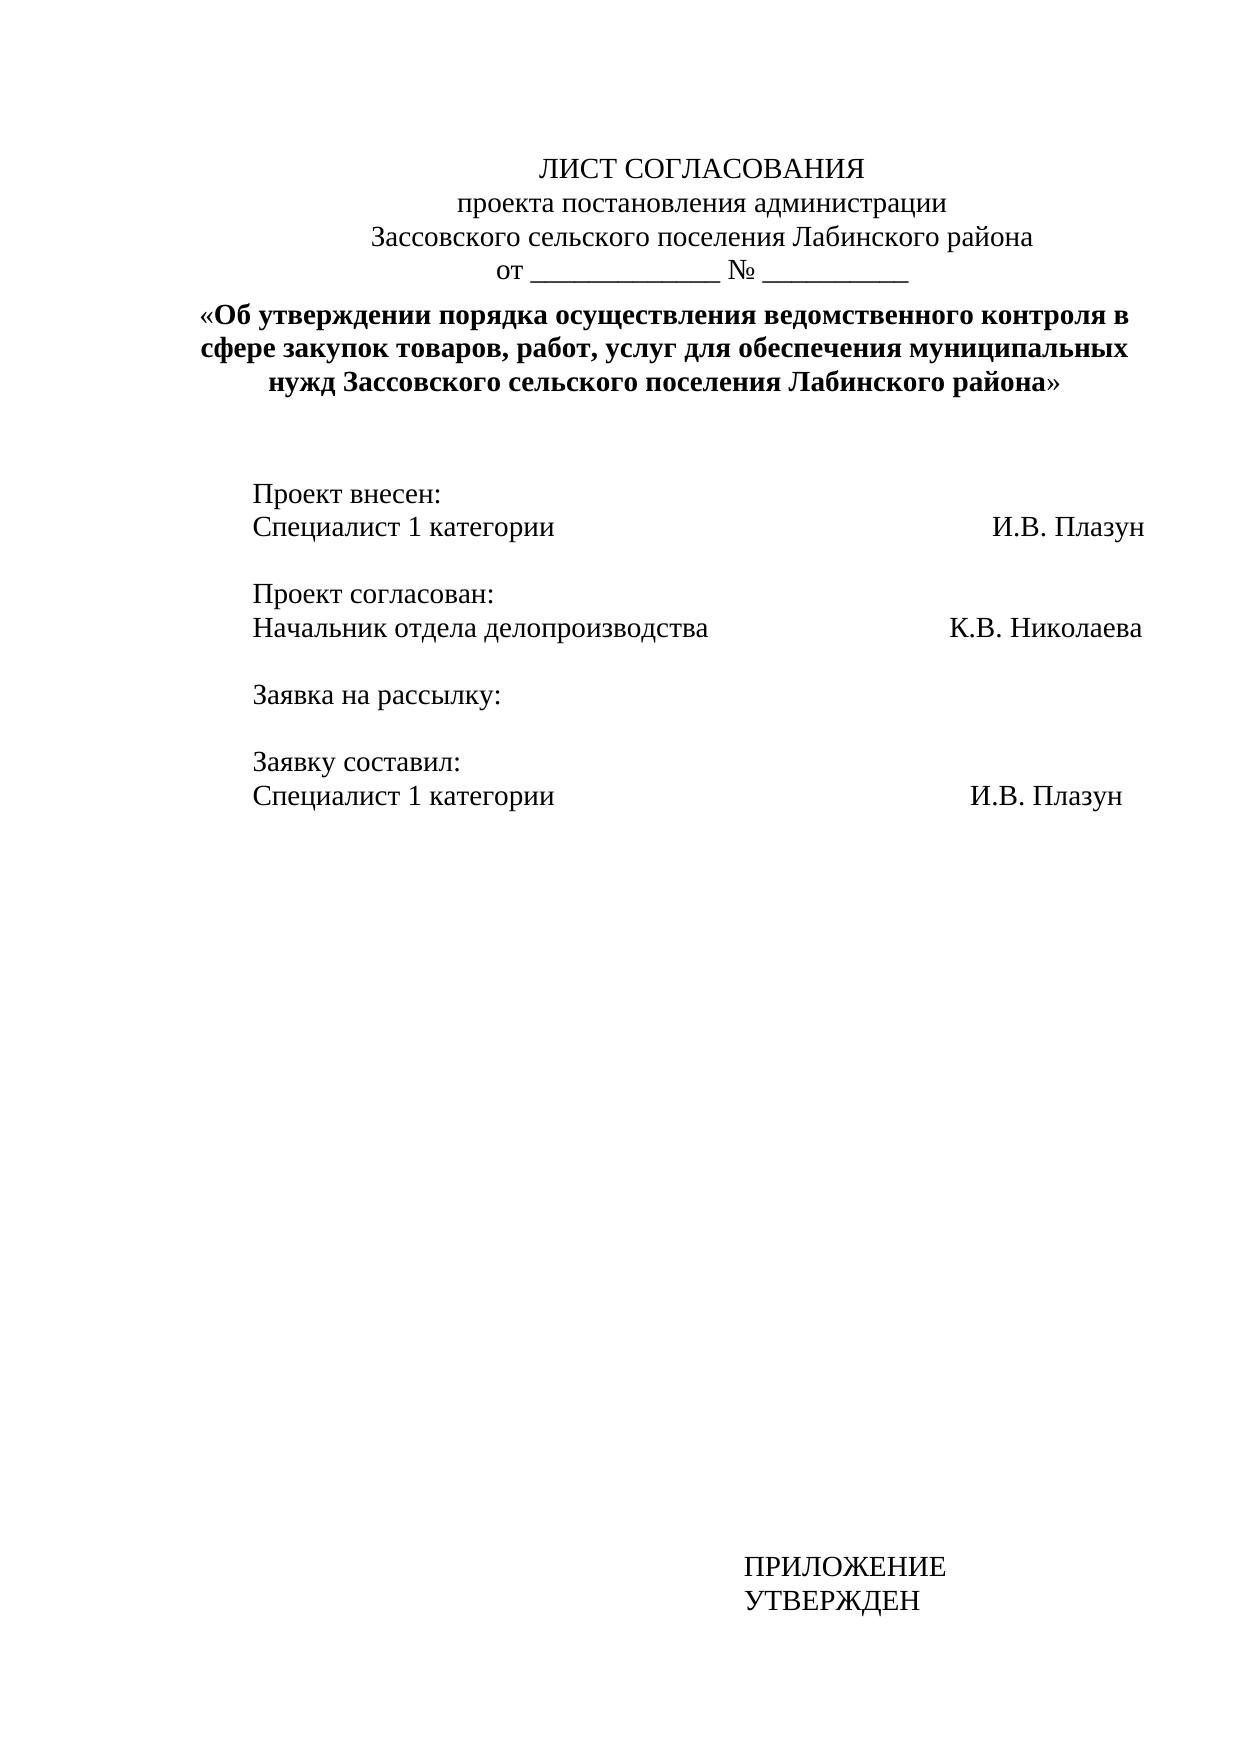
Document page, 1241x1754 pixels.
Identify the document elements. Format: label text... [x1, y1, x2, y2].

text Заявку составил: [177, 744, 1152, 778]
text Зассовского сельского поселения Лабинского района [177, 219, 1152, 252]
text Специалист 1 категории И.В. Плазун [177, 778, 1152, 811]
text Специалист 1 категории И.В. Плазун [177, 509, 1152, 543]
text ЛИСТ СОГЛАСОВАНИЯ [177, 152, 1152, 185]
text от _____________ № __________ [177, 252, 1152, 286]
text Начальник отдела делопроизводства К.В. Николаева [177, 610, 1152, 644]
text «Об утверждении порядка осуществления ведомственного контроля в сфере закупок товаров, работ, услуг для обеспечения муниципальных нужд Зассовского сельского поселения Лабинского района» [177, 297, 1152, 398]
text Проект внесен: [177, 476, 1152, 509]
text Проект согласован: [177, 577, 1152, 610]
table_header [657, 1549, 1152, 1636]
text проекта постановления администрации [177, 185, 1152, 219]
text Заявка на рассылку: [177, 677, 1152, 711]
